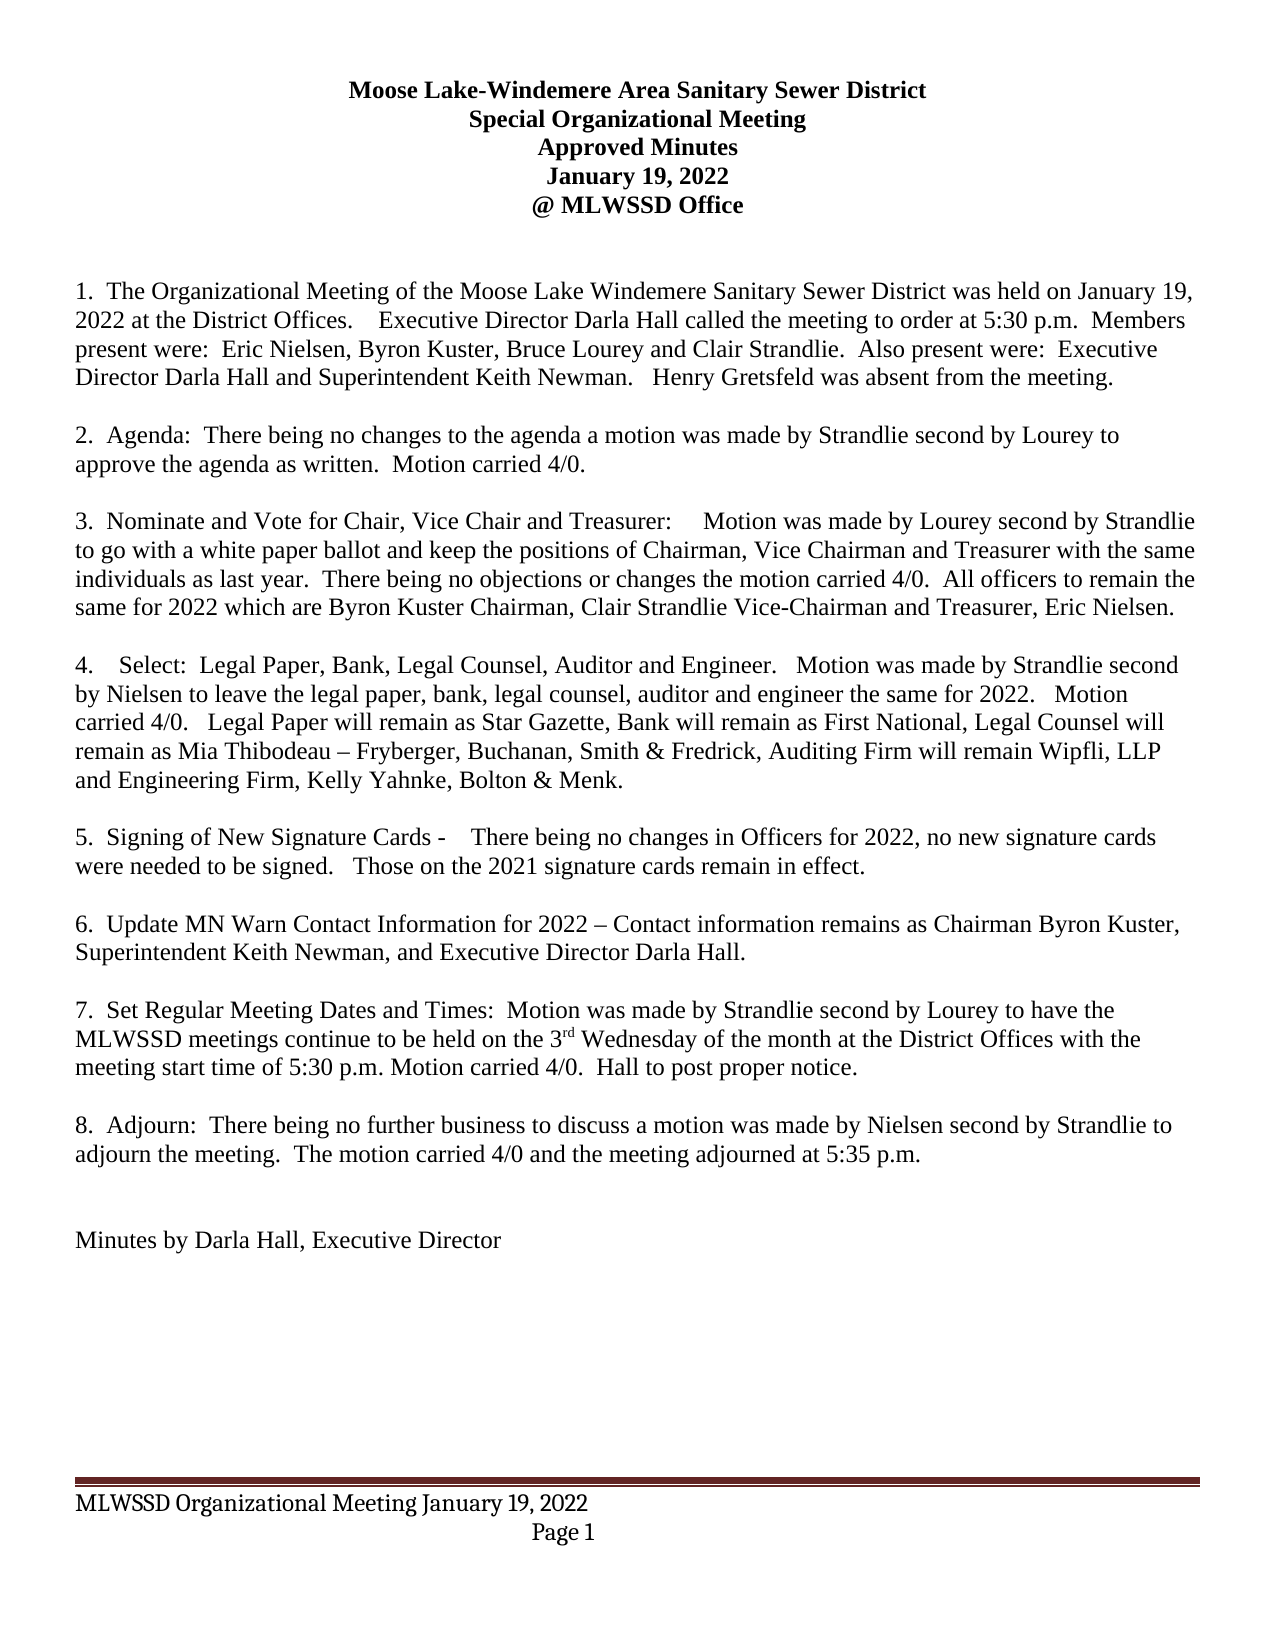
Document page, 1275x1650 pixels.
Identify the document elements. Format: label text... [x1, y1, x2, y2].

text 5. Signing of New Signature Cards - There being no changes in Officers for 2022, no new signature cards were needed to be signed. Those on the 2021 signature cards remain in effect. [75, 822, 1200, 880]
text Moose Lake-Windemere Area Sanitary Sewer District [75, 75, 1200, 104]
text @ MLWSSD Office [75, 190, 1200, 219]
text 1. The Organizational Meeting of the Moose Lake Windemere Sanitary Sewer District was held on January 19, 2022 at the District Offices. Executive Director Darla Hall called the meeting to order at 5:30 p.m. Members present were: Eric Nielsen, Byron Kuster, Bruce Lourey and Clair Strandlie. Also present were: Executive Director Darla Hall and Superintendent Keith Newman. Henry Gretsfeld was absent from the meeting. [75, 276, 1200, 391]
text January 19, 2022 [75, 161, 1200, 190]
text 3. Nominate and Vote for Chair, Vice Chair and Treasurer: Motion was made by Lourey second by Strandlie to go with a white paper ballot and keep the positions of Chairman, Vice Chairman and Treasurer with the same individuals as last year. There being no objections or changes the motion carried 4/0. All officers to remain the same for 2022 which are Byron Kuster Chairman, Clair Strandlie Vice-Chairman and Treasurer, Eric Nielsen. [75, 506, 1200, 621]
text 6. Update MN Warn Contact Information for 2022 – Contact information remains as Chairman Byron Kuster, Superintendent Keith Newman, and Executive Director Darla Hall. [75, 909, 1200, 966]
text Approved Minutes [75, 132, 1200, 161]
text 4. Select: Legal Paper, Bank, Legal Counsel, Auditor and Engineer. Motion was made by Strandlie second by Nielsen to leave the legal paper, bank, legal counsel, auditor and engineer the same for 2022. Motion carried 4/0. Legal Paper will remain as Star Gazette, Bank will remain as First National, Legal Counsel will remain as Mia Thibodeau – Fryberger, Buchanan, Smith & Fredrick, Auditing Firm will remain Wipfli, LLP and Engineering Firm, Kelly Yahnke, Bolton & Menk. [75, 650, 1200, 794]
text 7. Set Regular Meeting Dates and Times: Motion was made by Strandlie second by Lourey to have the MLWSSD meetings continue to be held on the 3rd Wednesday of the month at the District Offices with the meeting start time of 5:30 p.m. Motion carried 4/0. Hall to post proper notice. [75, 995, 1200, 1081]
text Special Organizational Meeting [75, 104, 1200, 132]
text 2. Agenda: There being no changes to the agenda a motion was made by Strandlie second by Lourey to approve the agenda as written. Motion carried 4/0. [75, 420, 1200, 477]
text 8. Adjourn: There being no further business to discuss a motion was made by Nielsen second by Strandlie to adjourn the meeting. The motion carried 4/0 and the meeting adjourned at 5:35 p.m. [75, 1110, 1200, 1167]
text Minutes by Darla Hall, Executive Director [75, 1225, 1200, 1254]
